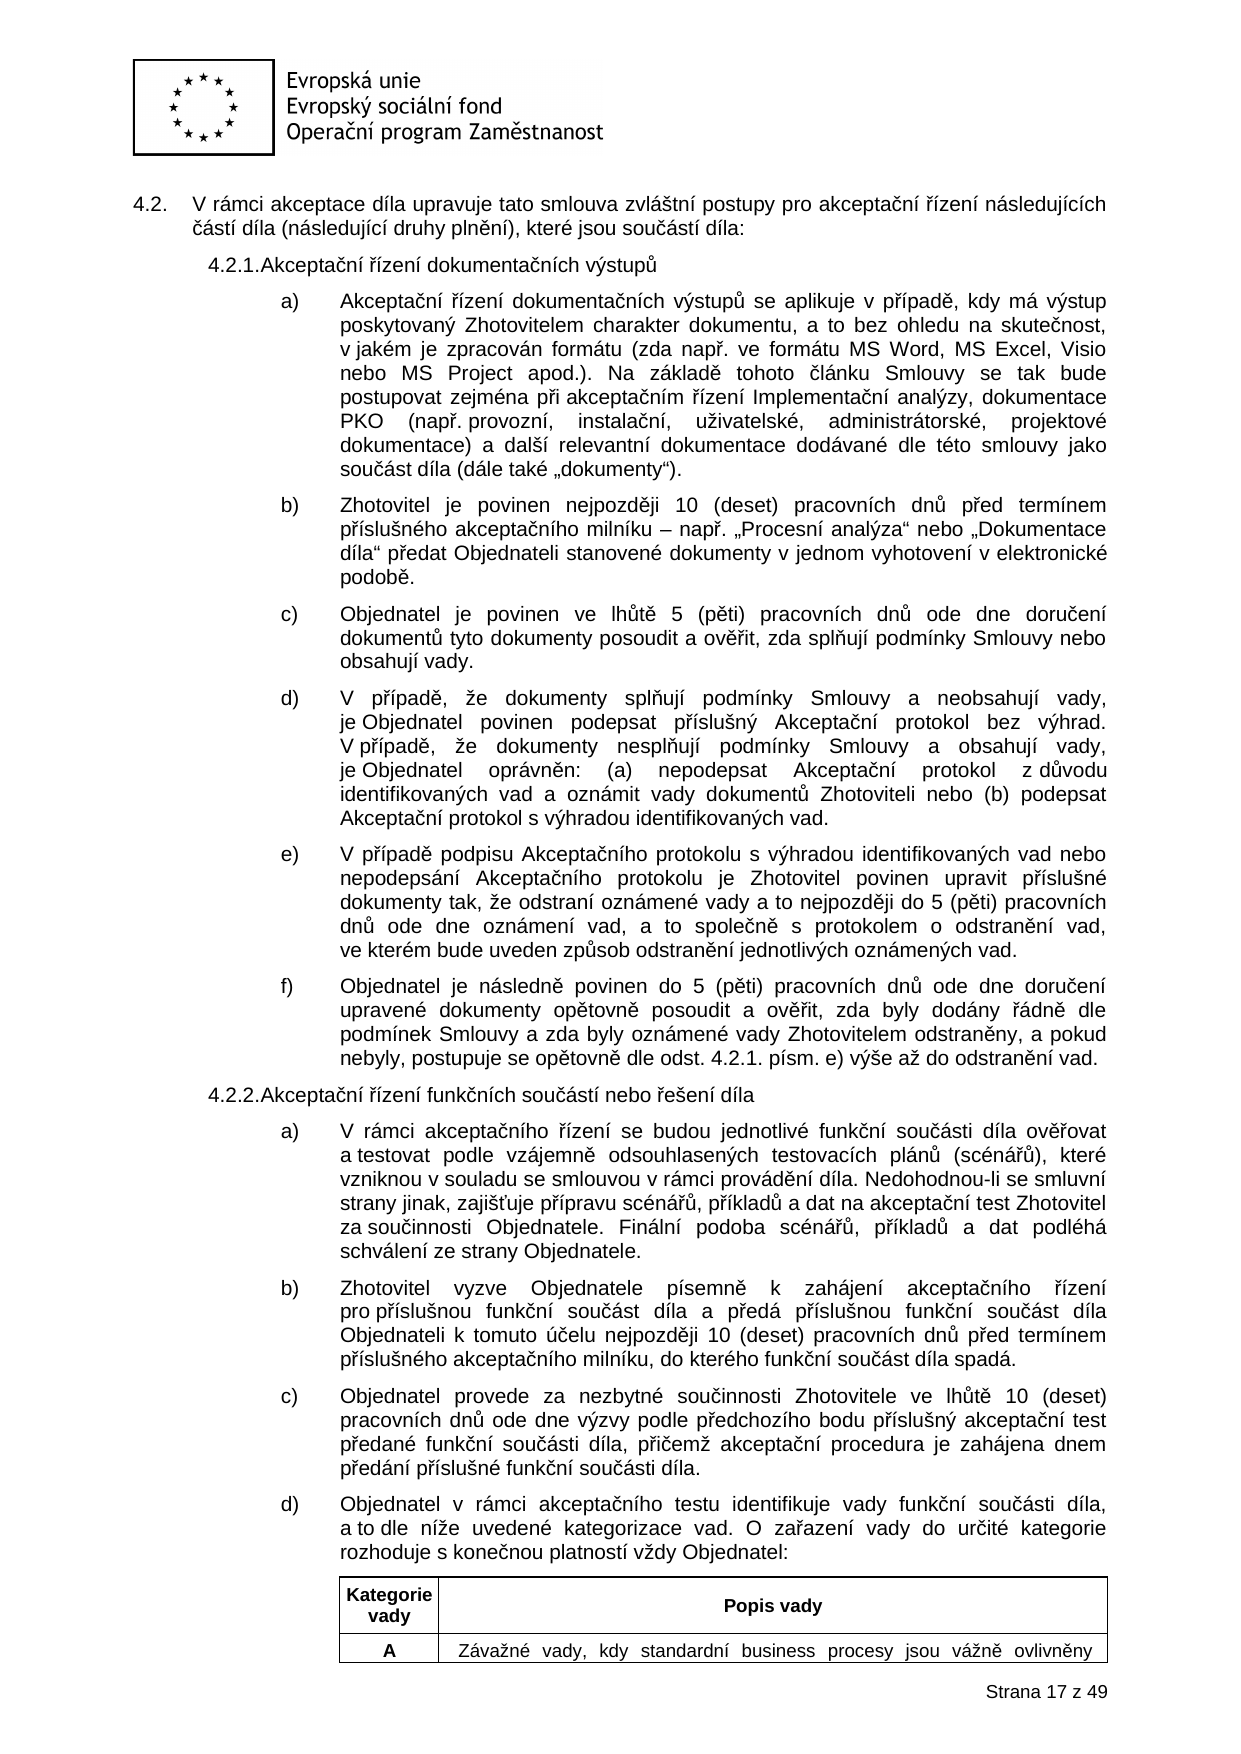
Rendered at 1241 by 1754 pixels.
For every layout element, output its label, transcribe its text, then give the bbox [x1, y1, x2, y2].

list Zhotovitel vyzve Objednatele písemně k zahájení akceptačního řízení pro příslušnou funkční součást díla a předá příslušnou funkční součást díla Objednateli k tomuto účelu nejpozději 10 (deset) pracovních dnů před termínem příslušného akceptačního milníku, do kterého funkční součást díla spadá. [281, 1275, 1107, 1371]
table_header Kategorie vady [340, 1578, 438, 1633]
list Zhotovitel je povinen nejpozději 10 (deset) pracovních dnů před termínem příslušného akceptačního milníku – např. „Procesní analýza“ nebo „Dokumentace díla“ předat Objednateli stanovené dokumenty v jednom vyhotovení v elektronické podobě. [281, 493, 1107, 589]
list V případě podpisu Akceptačního protokolu s výhradou identifikovaných vad nebo nepodepsání Akceptačního protokolu je Zhotovitel povinen upravit příslušné dokumenty tak, že odstraní oznámené vady a to nejpozději do 5 (pěti) pracovních dnů ode dne oznámení vad, a to společně s protokolem o odstranění vad, ve kterém bude uveden způsob odstranění jednotlivých oznámených vad. [281, 842, 1107, 962]
table_header Popis vady [439, 1578, 1107, 1633]
list Akceptační řízení funkčních součástí nebo řešení díla [208, 1083, 1107, 1107]
list V případě, že dokumenty splňují podmínky Smlouvy a neobsahují vady, je Objednatel povinen podepsat příslušný Akceptační protokol bez výhrad. V případě, že dokumenty nesplňují podmínky Smlouvy a obsahují vady, je Objednatel oprávněn: (a) nepodepsat Akceptační protokol z důvodu identifikovaných vad a oznámit vady dokumentů Zhotoviteli nebo (b) podepsat Akceptační protokol s výhradou identifikovaných vad. [281, 686, 1107, 829]
list Objednatel v rámci akceptačního testu identifikuje vady funkční součásti díla, a to dle níže uvedené kategorizace vad. O zařazení vady do určité kategorie rozhoduje s konečnou platností vždy Objednatel: [281, 1492, 1107, 1564]
list V rámci akceptačního řízení se budou jednotlivé funkční součásti díla ověřovat a testovat podle vzájemně odsouhlasených testovacích plánů (scénářů), které vzniknou v souladu se smlouvou v rámci provádění díla. Nedohodnou-li se smluvní strany jinak, zajišťuje přípravu scénářů, příkladů a dat na akceptační test Zhotovitel za součinnosti Objednatele. Finální podoba scénářů, příkladů a dat podléhá schválení ze strany Objednatele. [281, 1119, 1107, 1263]
list Objednatel je povinen ve lhůtě 5 (pěti) pracovních dnů ode dne doručení dokumentů tyto dokumenty posoudit a ověřit, zda splňují podmínky Smlouvy nebo obsahují vady. [281, 601, 1107, 673]
list Objednatel je následně povinen do 5 (pěti) pracovních dnů ode dne doručení upravené dokumenty opětovně posoudit a ověřit, zda byly dodány řádně dle podmínek Smlouvy a zda byly oznámené vady Zhotovitelem odstraněny, a pokud nebyly, postupuje se opětovně dle odst. 4.2.1. písm. e) výše až do odstranění vad. [281, 974, 1107, 1070]
list Objednatel provede za nezbytné součinnosti Zhotovitele ve lhůtě 10 (deset) pracovních dnů ode dne výzvy podle předchozího bodu příslušný akceptační test předané funkční součásti díla, přičemž akceptační procedura je zahájena dnem předání příslušné funkční součásti díla. [281, 1384, 1107, 1479]
list Akceptační řízení dokumentačních výstupů [208, 252, 1107, 276]
list Akceptační řízení dokumentačních výstupů se aplikuje v případě, kdy má výstup poskytovaný Zhotovitelem charakter dokumentu, a to bez ohledu na skutečnost, v jakém je zpracován formátu (zda např. ve formátu MS Word, MS Excel, Visio nebo MS Project apod.). Na základě tohoto článku Smlouvy se tak bude postupovat zejména při akceptačním řízení Implementační analýzy, dokumentace PKO (např. provozní, instalační, uživatelské, administrátorské, projektové dokumentace) a další relevantní dokumentace dodávané dle této smlouvy jako součást díla (dále také „dokumenty“). [281, 289, 1107, 481]
picture [132, 59, 604, 156]
list V rámci akceptace díla upravuje tato smlouva zvláštní postupy pro akceptační řízení následujících částí díla (následující druhy plnění), které jsou součástí díla: [133, 192, 1107, 240]
table_cell A [340, 1634, 438, 1662]
